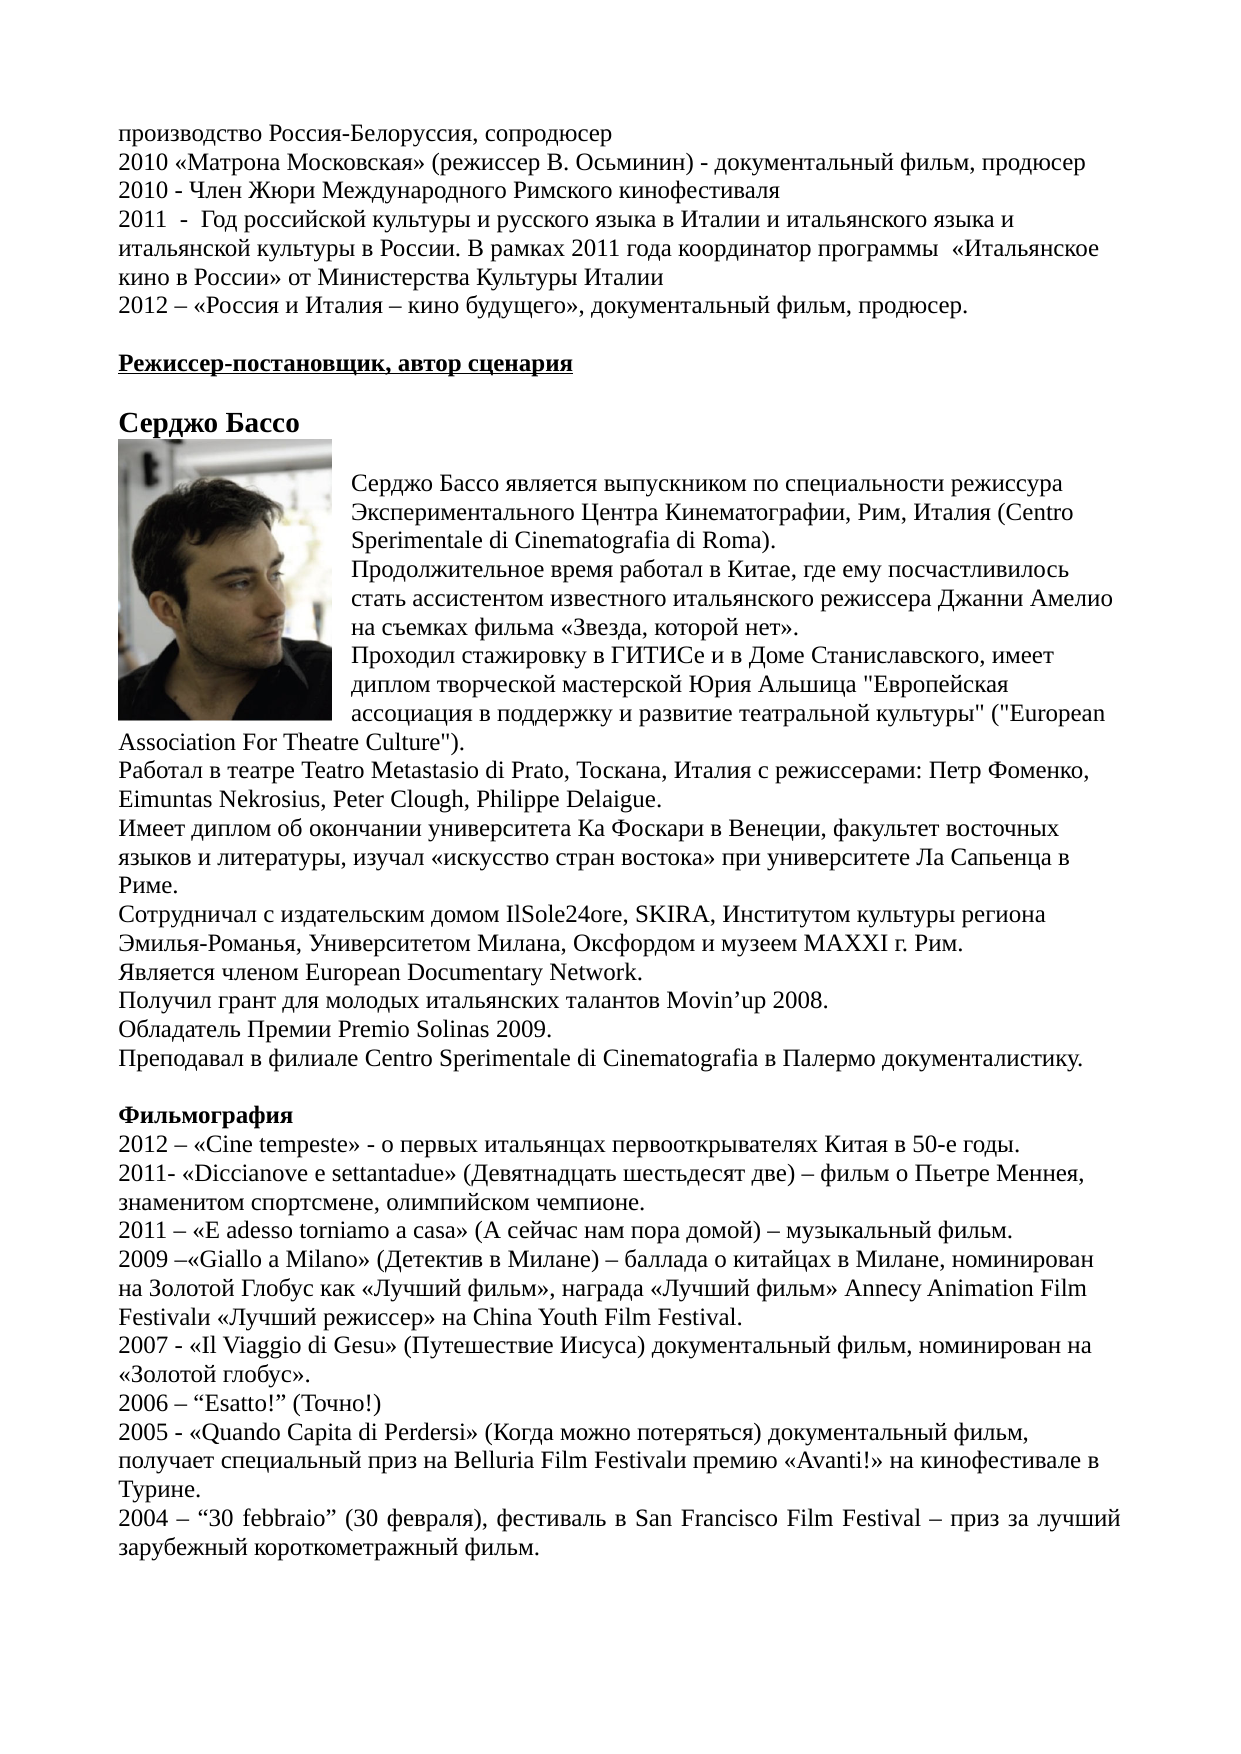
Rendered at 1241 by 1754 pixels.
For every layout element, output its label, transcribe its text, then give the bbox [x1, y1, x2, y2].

text 2004 – “30 febbraio” (30 февраля), фестиваль в San Francisco Film Festival – приз за лучший зарубежный короткометражный фильм. [118, 1503, 1122, 1560]
text 2012 – «Россия и Италия – кино будущего», документальный фильм, продюсер. [118, 291, 1122, 319]
text Серджо Бассо является выпускником по специальности режиссура Экспериментального Центра Кинематографии, Рим, Италия (Centro Sperimentale di Cinematografia di Roma). Продолжительное время работал в Китае, где ему посчастливилось стать ассистентом известного итальянского режиссера Джанни Амелио на съемках фильма «Звезда, которой нет». Проходил стажировку в ГИТИСе и в Доме Станиславского, имеет диплом творческой мастерской Юрия Альшица "Европейская ассоциация в поддержку и развитие театральной культуры" ("European Association For Theatre Culture"). Работал в театре Teatro Metastasio di Prato, Тоскана, Италия с режиссерами: Петр Фоменко, Eimuntas Nekrosius, Peter Clough, Philippe Delaigue. Имеет диплом об окончании университета Ка Фоскари в Венеции, факультет восточных языков и литературы, изучал «искусство стран востока» при университете Ла Сапьенца в Риме. Сотрудничал с издательским домом IlSole24ore, SKIRA, Институтом культуры региона Эмилья-Романья, Университетом Милана, Оксфордом и музеем MAXXI г. Рим. Является членом European Documentary Network. Получил грант для молодых итальянских талантов Movin’up 2008. Обладатель Премии Premio Solinas 2009. Преподавал в филиале Centro Sperimentale di Cinematografia в Палермо документалистику. Фильмография 2012 – «Cine tempeste» - о первых итальянцах первооткрывателях Китая в 50-е годы. [118, 468, 1122, 1158]
picture [118, 439, 332, 721]
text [118, 118, 1122, 291]
text 2009 –«Giallo a Milano» (Детектив в Милане) – баллада о китайцах в Милане, номинирован на Золотой Глобус как «Лучший фильм», награда «Лучший фильм» Annecy Animation Film Festivalи «Лучший режиссер» на China Youth Film Festival. 2007 - «Il Viaggio di Gesu» (Путешествие Иисуса) документальный фильм, номинирован на «Золотой глобус». [118, 1244, 1122, 1388]
text 2011- «Diccianove e settantadue» (Девятнадцать шестьдесят две) – фильм о Пьетре Меннея, знаменитом спортсмене, олимпийском чемпионе. [118, 1158, 1122, 1215]
text 2006 – “Esatto!” (Точно!) 2005 - «Quando Capita di Perdersi» (Когда можно потеряться) документальный фильм, получает специальный приз на Belluria Film Festivalи премию «Avanti!» на кинофестивале в Турине. [118, 1388, 1122, 1503]
text 2011 – «E adesso torniamo a casa» (А сейчас нам пора домой) – музыкальный фильм. [118, 1215, 1122, 1244]
text Серджо Бассо [118, 406, 1122, 439]
text Режиссер-постановщик, автор сценария [118, 348, 1122, 377]
